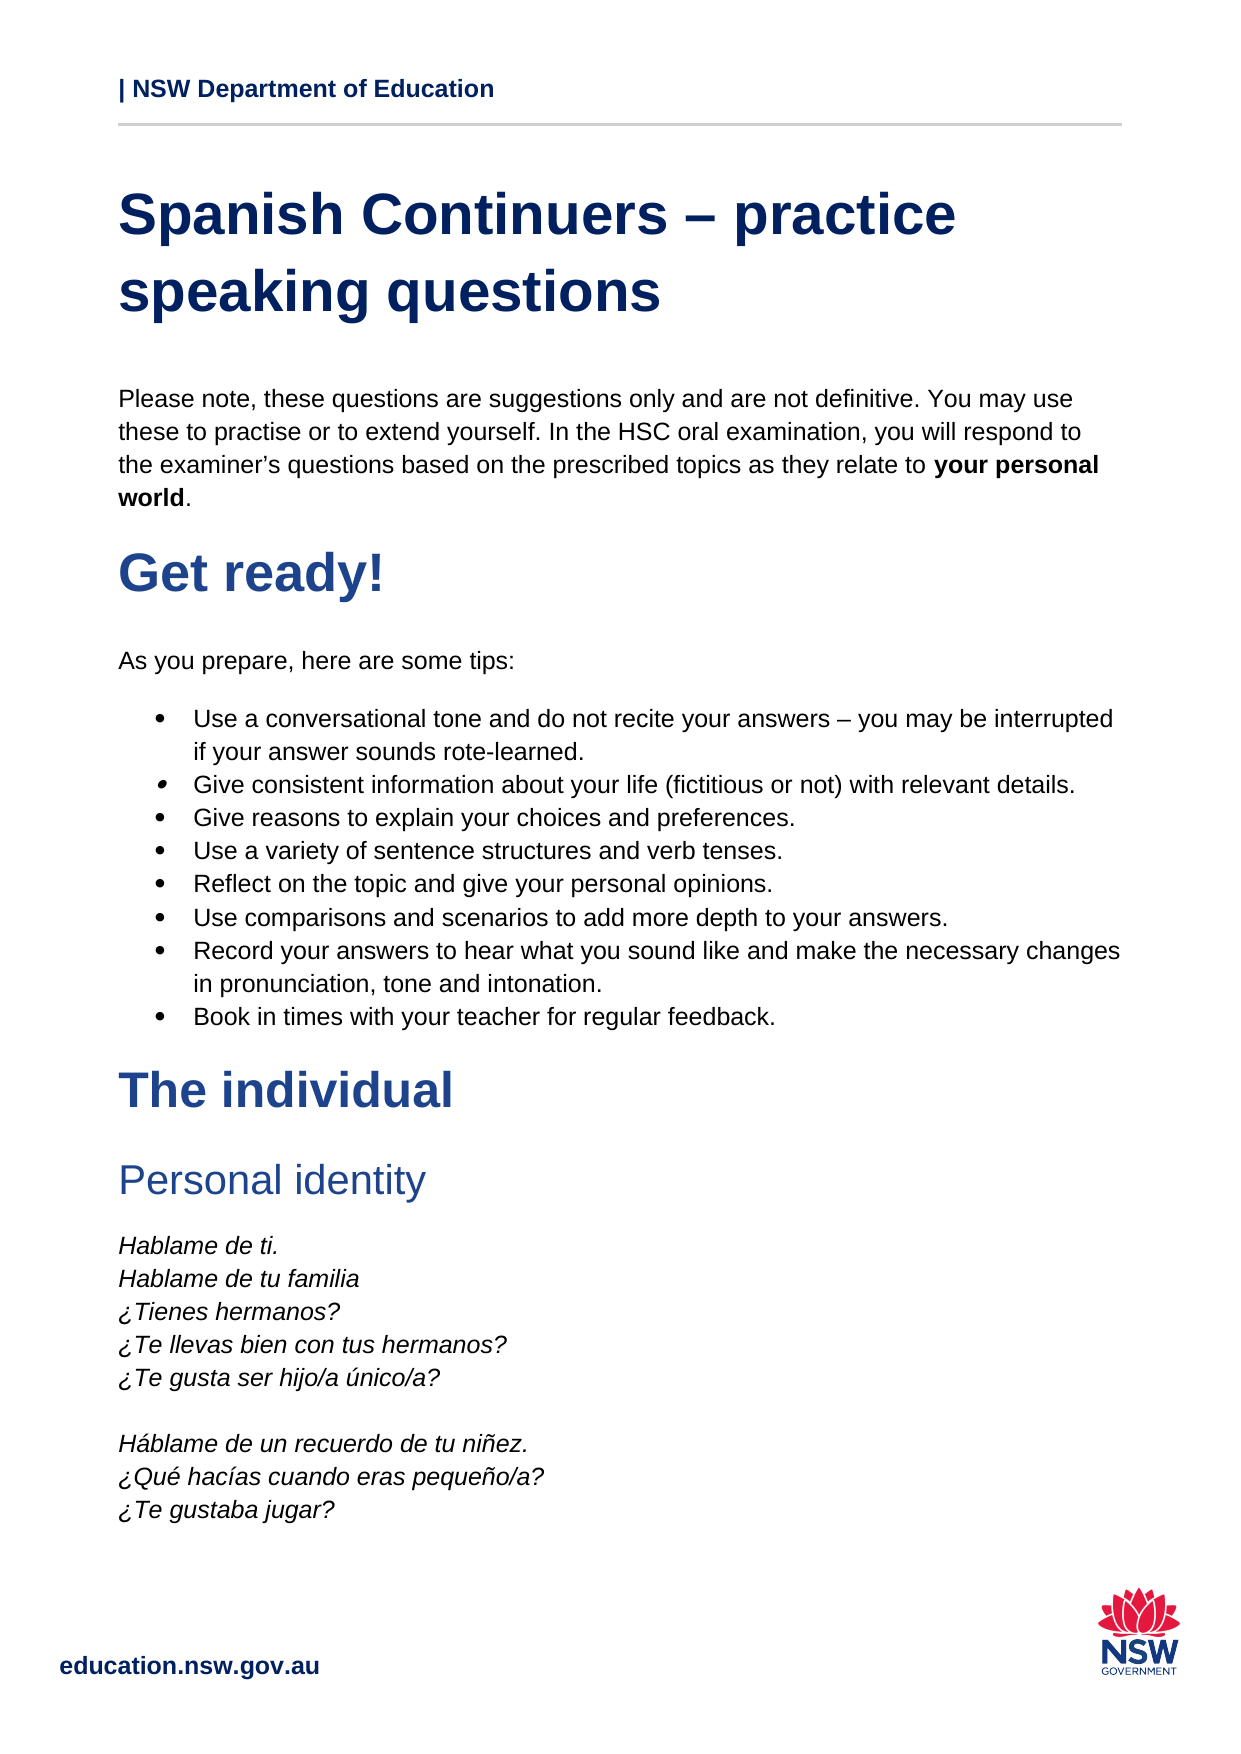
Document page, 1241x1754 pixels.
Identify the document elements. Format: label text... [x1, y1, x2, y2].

subtitle The individual [118, 1060, 1122, 1117]
list Give consistent information about your life (fictitious or not) with relevant details. [156, 770, 1122, 799]
text ¿Te gusta ser hijo/a único/a? [118, 1363, 1122, 1392]
list Use a conversational tone and do not recite your answers – you may be interrupted if your answer sounds rote-learned. [156, 704, 1122, 766]
list Use a variety of sentence structures and verb tenses. [156, 836, 1122, 865]
list Book in times with your teacher for regular feedback. [156, 1002, 1122, 1031]
text As you prepare, here are some tips: [118, 646, 1122, 675]
text Please note, these questions are suggestions only and are not definitive. You may use these to practise or to extend yourself. In the HSC oral examination, you will respond to the examiner’s questions based on the prescribed topics as they relate to your personal world. [118, 384, 1122, 512]
title Spanish Continuers – practice speaking questions [118, 180, 1122, 324]
subtitle Get ready! [118, 541, 1122, 603]
subtitle Personal identity [118, 1155, 1122, 1203]
text Háblame de un recuerdo de tu niñez. [118, 1429, 1122, 1457]
text ¿Qué hacías cuando eras pequeño/a? [118, 1462, 1122, 1490]
picture [1097, 1586, 1181, 1675]
text Hablame de tu familia [118, 1264, 1122, 1293]
text ¿Te llevas bien con tus hermanos? [118, 1330, 1122, 1359]
text ¿Te gustaba jugar? [118, 1494, 1122, 1523]
list Reflect on the topic and give your personal opinions. [156, 869, 1122, 898]
text Hablame de ti. [118, 1231, 1122, 1260]
list Give reasons to explain your choices and preferences. [156, 803, 1122, 832]
text ¿Tienes hermanos? [118, 1297, 1122, 1326]
list Use comparisons and scenarios to add more depth to your answers. [156, 903, 1122, 931]
list Record your answers to hear what you sound like and make the necessary changes in pronunciation, tone and intonation. [156, 936, 1122, 998]
